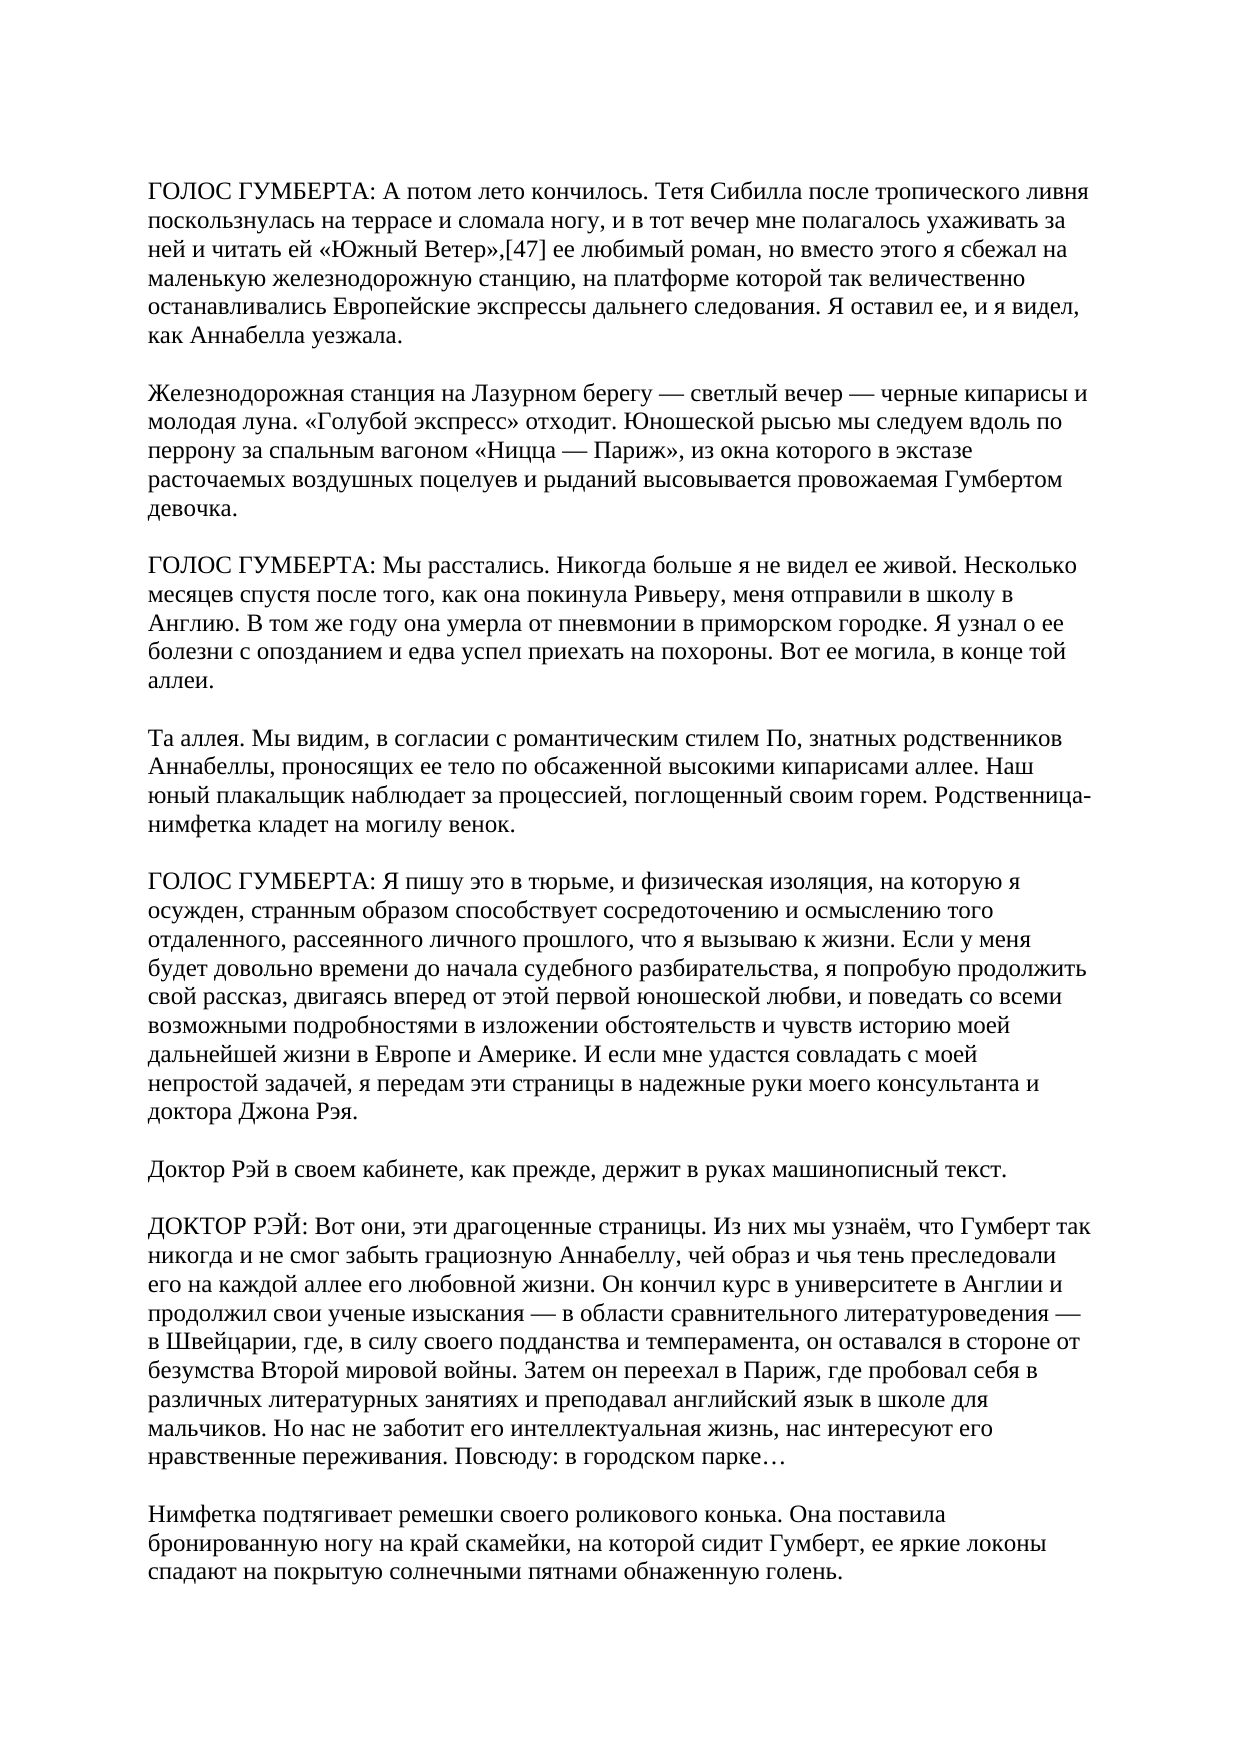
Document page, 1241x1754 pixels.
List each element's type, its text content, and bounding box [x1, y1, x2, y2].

text ГОЛОС ГУМБЕРТА: Мы расстались. Никогда больше я не видел ее живой. Несколько месяцев спустя после того, как она покинула Ривьеру, меня отправили в школу в Англию. В том же году она умерла от пневмонии в приморском городке. Я узнал о ее болезни с опозданием и едва успел приехать на похороны. Вот ее могила, в конце той аллеи. [148, 550, 1093, 694]
text ГОЛОС ГУМБЕРТА: А потом лето кончилось. Тетя Сибилла после тропического ливня поскользнулась на террасе и сломала ногу, и в тот вечер мне полагалось ухаживать за ней и читать ей «Южный Ветер»,[47] ее любимый роман, но вместо этого я сбежал на маленькую железнодорожную станцию, на платформе которой так величественно останавливались Европейские экспрессы дальнего следования. Я оставил ее, и я видел, как Аннабелла уезжала. [148, 176, 1093, 349]
text Та аллея. Мы видим, в согласии с романтическим стилем По, знатных родственников Аннабеллы, проносящих ее тело по обсаженной высокими кипарисами аллее. Наш юный плакальщик наблюдает за процессией, поглощенный своим горем. Родственница-нимфетка кладет на могилу венок. [148, 723, 1093, 838]
text ДОКТОР РЭЙ: Вот они, эти драгоценные страницы. Из них мы узнаём, что Гумберт так никогда и не смог забыть грациозную Аннабеллу, чей образ и чья тень преследовали его на каждой аллее его любовной жизни. Он кончил курс в университете в Англии и продолжил свои ученые изыскания — в области сравнительного литературоведения — в Швейцарии, где, в силу своего подданства и темперамента, он оставался в стороне от безумства Второй мировой войны. Затем он переехал в Париж, где пробовал себя в различных литературных занятиях и преподавал английский язык в школе для мальчиков. Но нас не заботит его интеллектуальная жизнь, нас интересуют его нравственные переживания. Повсюду: в городском парке… [148, 1211, 1093, 1470]
text ГОЛОС ГУМБЕРТА: Я пишу это в тюрьме, и физическая изоляция, на которую я осужден, странным образом способствует сосредоточению и осмыслению того отдаленного, рассеянного личного прошлого, что я вызываю к жизни. Если у меня будет довольно времени до начала судебного разбирательства, я попробую продолжить свой рассказ, двигаясь вперед от этой первой юношеской любви, и поведать со всеми возможными подробностями в изложении обстоятельств и чувств историю моей дальнейшей жизни в Европе и Америке. И если мне удастся совладать с моей непростой задачей, я передам эти страницы в надежные руки моего консультанта и доктора Джона Рэя. [148, 866, 1093, 1125]
text Железнодорожная станция на Лазурном берегу — светлый вечер — черные кипарисы и молодая луна. «Голубой экспресс» отходит. Юношеской рысью мы следуем вдоль по перрону за спальным вагоном «Ницца — Париж», из окна которого в экстазе расточаемых воздушных поцелуев и рыданий высовывается провожаемая Гумбертом девочка. [148, 378, 1093, 521]
text Доктор Рэй в своем кабинете, как прежде, держит в руках машинописный текст. [148, 1154, 1093, 1183]
text Нимфетка подтягивает ремешки своего роликового конька. Она поставила бронированную ногу на край скамейки, на которой сидит Гумберт, ее яркие локоны спадают на покрытую солнечными пятнами обнаженную голень. [148, 1499, 1093, 1585]
